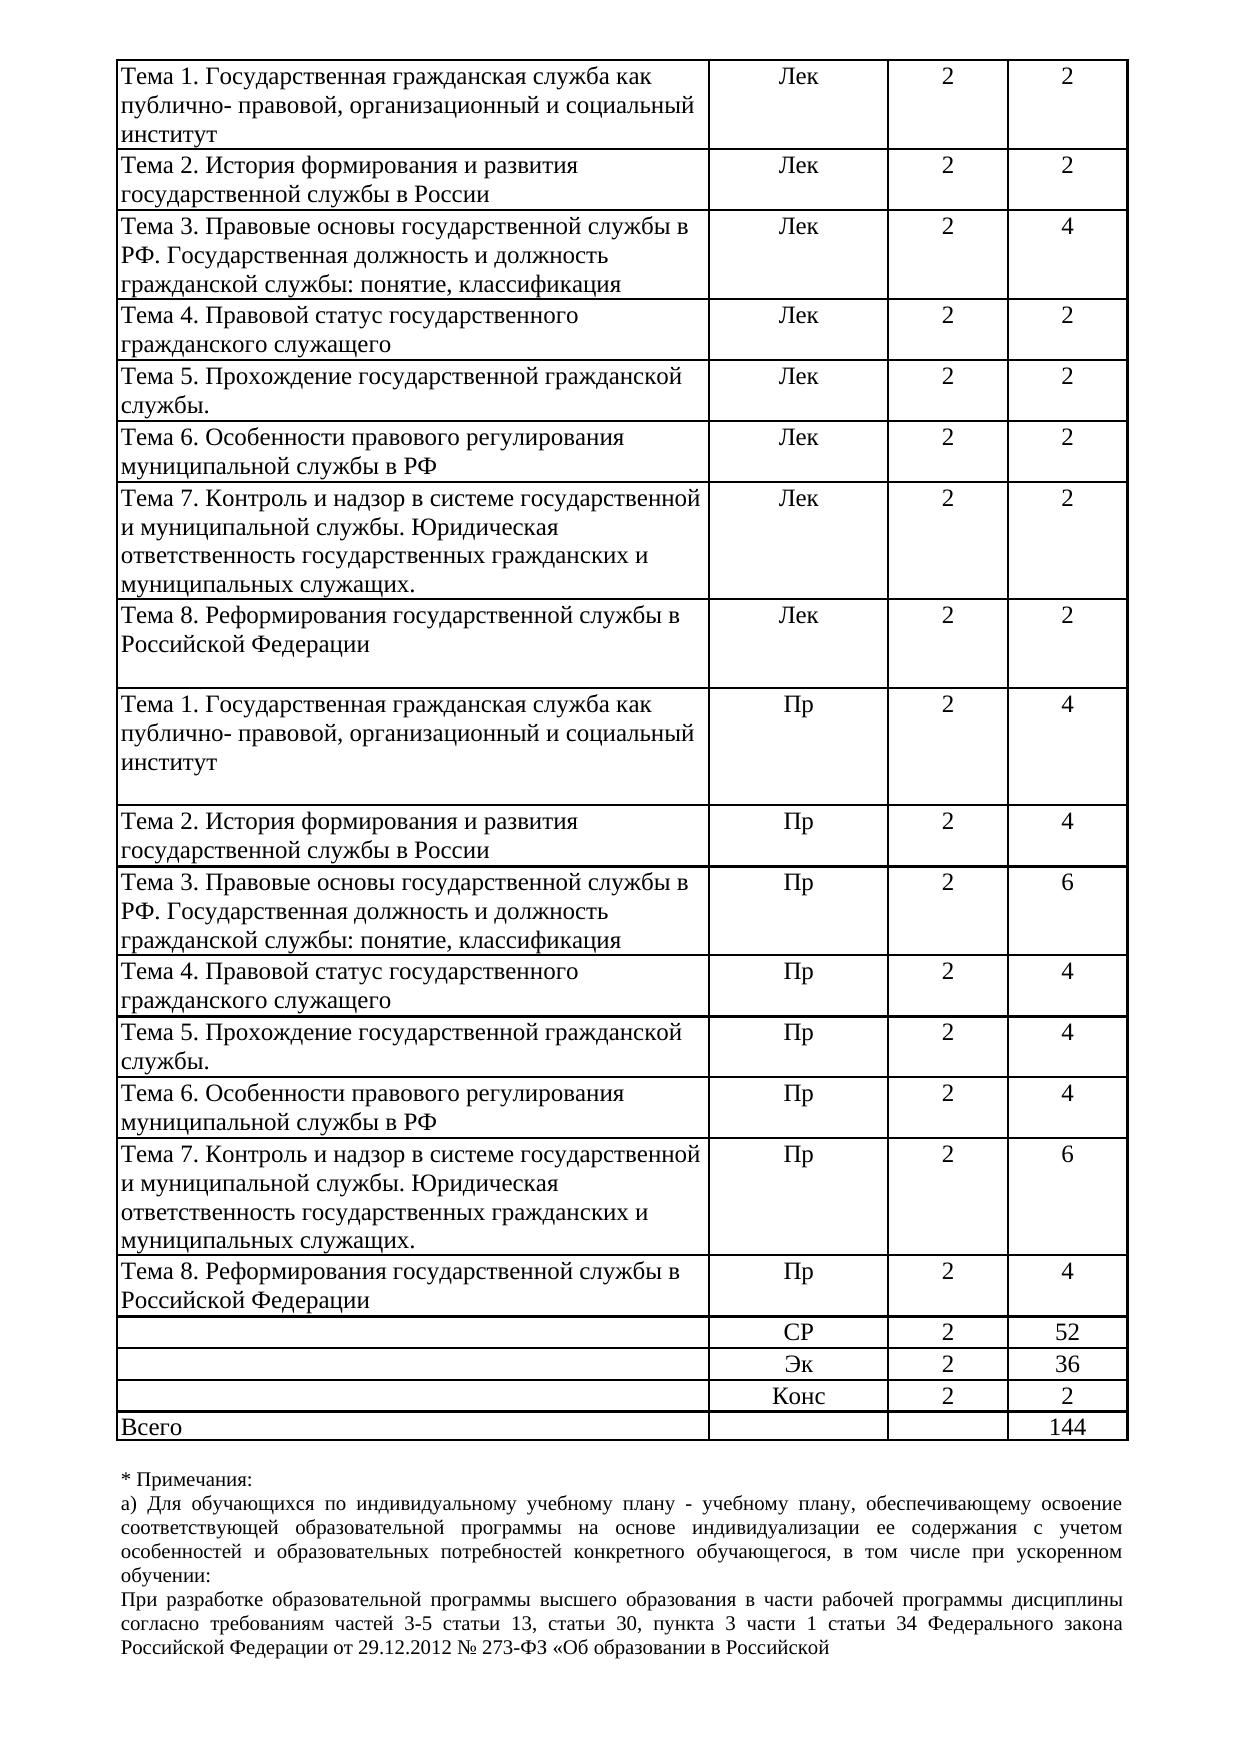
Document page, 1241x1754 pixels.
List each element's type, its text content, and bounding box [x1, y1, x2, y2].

table_cell 144 [1009, 1413, 1126, 1439]
table_cell 2 [1009, 422, 1126, 481]
table_cell Тема 7. Контроль и надзор в системе государственной и муниципальной службы. Юридическая ответственность государственных гражданских и муниципальных служащих. [118, 483, 708, 598]
table_header 2 [1009, 61, 1126, 148]
table_cell Тема 8. Реформирования государственной службы в Российской Федерации [118, 1256, 708, 1315]
table_cell 2 [889, 868, 1007, 954]
table_cell Тема 5. Прохождение государственной гражданской службы. [118, 361, 708, 420]
table_cell Пр [710, 1018, 887, 1076]
table_cell 4 [1009, 689, 1126, 804]
table_cell 4 [1009, 1018, 1126, 1076]
table_cell Тема 5. Прохождение государственной гражданской службы. [118, 1018, 708, 1076]
table_cell 36 [1009, 1349, 1126, 1379]
table_cell Всего [118, 1413, 708, 1439]
table_cell Тема 1. Государственная гражданская служба как публично- правовой, организационный и социальный институт [118, 689, 708, 804]
table_cell 4 [1009, 1078, 1126, 1137]
table_cell Пр [710, 806, 887, 865]
table_cell Лек [710, 361, 887, 420]
table_cell 2 [889, 361, 1007, 420]
table_cell 4 [1009, 1256, 1126, 1315]
table_cell Лек [710, 483, 887, 598]
table_cell 2 [889, 300, 1007, 359]
table_cell * Примечания: а) Для обучающихся по индивидуальному учебному плану - учебному плану, обеспечивающему освоение соответствующей образовательной программы на основе индивидуализации ее содержания с учетом особенностей и образовательных потребностей конкретного обучающегося, в том числе при ускоренном обучении: При разработке образовательной программы высшего образования в части рабочей программы дисциплины согласно требованиям частей 3-5 статьи 13, статьи 30, пункта 3 части 1 статьи 34 Федерального закона Российской Федерации от 29.12.2012 № 273-ФЗ «Об образовании в Российской [117, 1441, 1127, 1661]
table_cell Лек [710, 211, 887, 298]
table_cell Тема 2. История формирования и развития государственной службы в России [118, 150, 708, 209]
table_cell 2 [1009, 1381, 1126, 1410]
table_cell Тема 4. Правовой статус государственного гражданского служащего [118, 300, 708, 359]
table_header 2 [889, 61, 1007, 148]
table_cell 2 [889, 1078, 1007, 1137]
table_cell 2 [889, 689, 1007, 804]
table_cell 2 [889, 483, 1007, 598]
table_cell [118, 1349, 708, 1379]
table_cell 2 [889, 806, 1007, 865]
table_header Тема 1. Государственная гражданская служба как публично- правовой, организационный и социальный институт [118, 61, 708, 148]
table_cell СР [710, 1318, 887, 1347]
table_cell 2 [889, 1318, 1007, 1347]
table_header Лек [710, 61, 887, 148]
table_cell Эк [710, 1349, 887, 1379]
table_cell Пр [710, 1139, 887, 1254]
table_cell 2 [889, 1018, 1007, 1076]
table_cell Тема 8. Реформирования государственной службы в Российской Федерации [118, 600, 708, 687]
table_cell 2 [1009, 361, 1126, 420]
table_cell Пр [710, 689, 887, 804]
table_cell 52 [1009, 1318, 1126, 1347]
table_cell [710, 1413, 887, 1439]
table_cell Пр [710, 1256, 887, 1315]
table_cell 2 [889, 956, 1007, 1015]
table_cell 2 [1009, 300, 1126, 359]
table_cell 6 [1009, 868, 1126, 954]
table_cell 2 [1009, 150, 1126, 209]
table_cell 2 [889, 600, 1007, 687]
table_cell 2 [889, 1381, 1007, 1410]
table_cell Тема 3. Правовые основы государственной службы в РФ. Государственная должность и должность гражданской службы: понятие, классификация [118, 868, 708, 954]
table_cell 2 [1009, 600, 1126, 687]
table_cell [889, 1413, 1007, 1439]
table_cell 4 [1009, 806, 1126, 865]
table_cell Лек [710, 600, 887, 687]
table_cell 2 [889, 422, 1007, 481]
table_cell Лек [710, 300, 887, 359]
table_cell Лек [710, 150, 887, 209]
table_cell Лек [710, 422, 887, 481]
table_cell 4 [1009, 211, 1126, 298]
table_cell 6 [1009, 1139, 1126, 1254]
table_cell 2 [889, 211, 1007, 298]
table_cell Тема 6. Особенности правового регулирования муниципальной службы в РФ [118, 422, 708, 481]
table_cell 2 [889, 150, 1007, 209]
table_cell Тема 6. Особенности правового регулирования муниципальной службы в РФ [118, 1078, 708, 1137]
table_cell [118, 1381, 708, 1410]
table_cell Пр [710, 868, 887, 954]
table_cell Тема 7. Контроль и надзор в системе государственной и муниципальной службы. Юридическая ответственность государственных гражданских и муниципальных служащих. [118, 1139, 708, 1254]
table_cell 2 [889, 1139, 1007, 1254]
table_cell Конс [710, 1381, 887, 1410]
table_cell 2 [1009, 483, 1126, 598]
table_cell Тема 3. Правовые основы государственной службы в РФ. Государственная должность и должность гражданской службы: понятие, классификация [118, 211, 708, 298]
table_cell Пр [710, 956, 887, 1015]
table_cell 2 [889, 1256, 1007, 1315]
table_cell 4 [1009, 956, 1126, 1015]
table_cell [118, 1318, 708, 1347]
table_cell Тема 4. Правовой статус государственного гражданского служащего [118, 956, 708, 1015]
table_cell Тема 2. История формирования и развития государственной службы в России [118, 806, 708, 865]
table_cell Пр [710, 1078, 887, 1137]
table_cell 2 [889, 1349, 1007, 1379]
